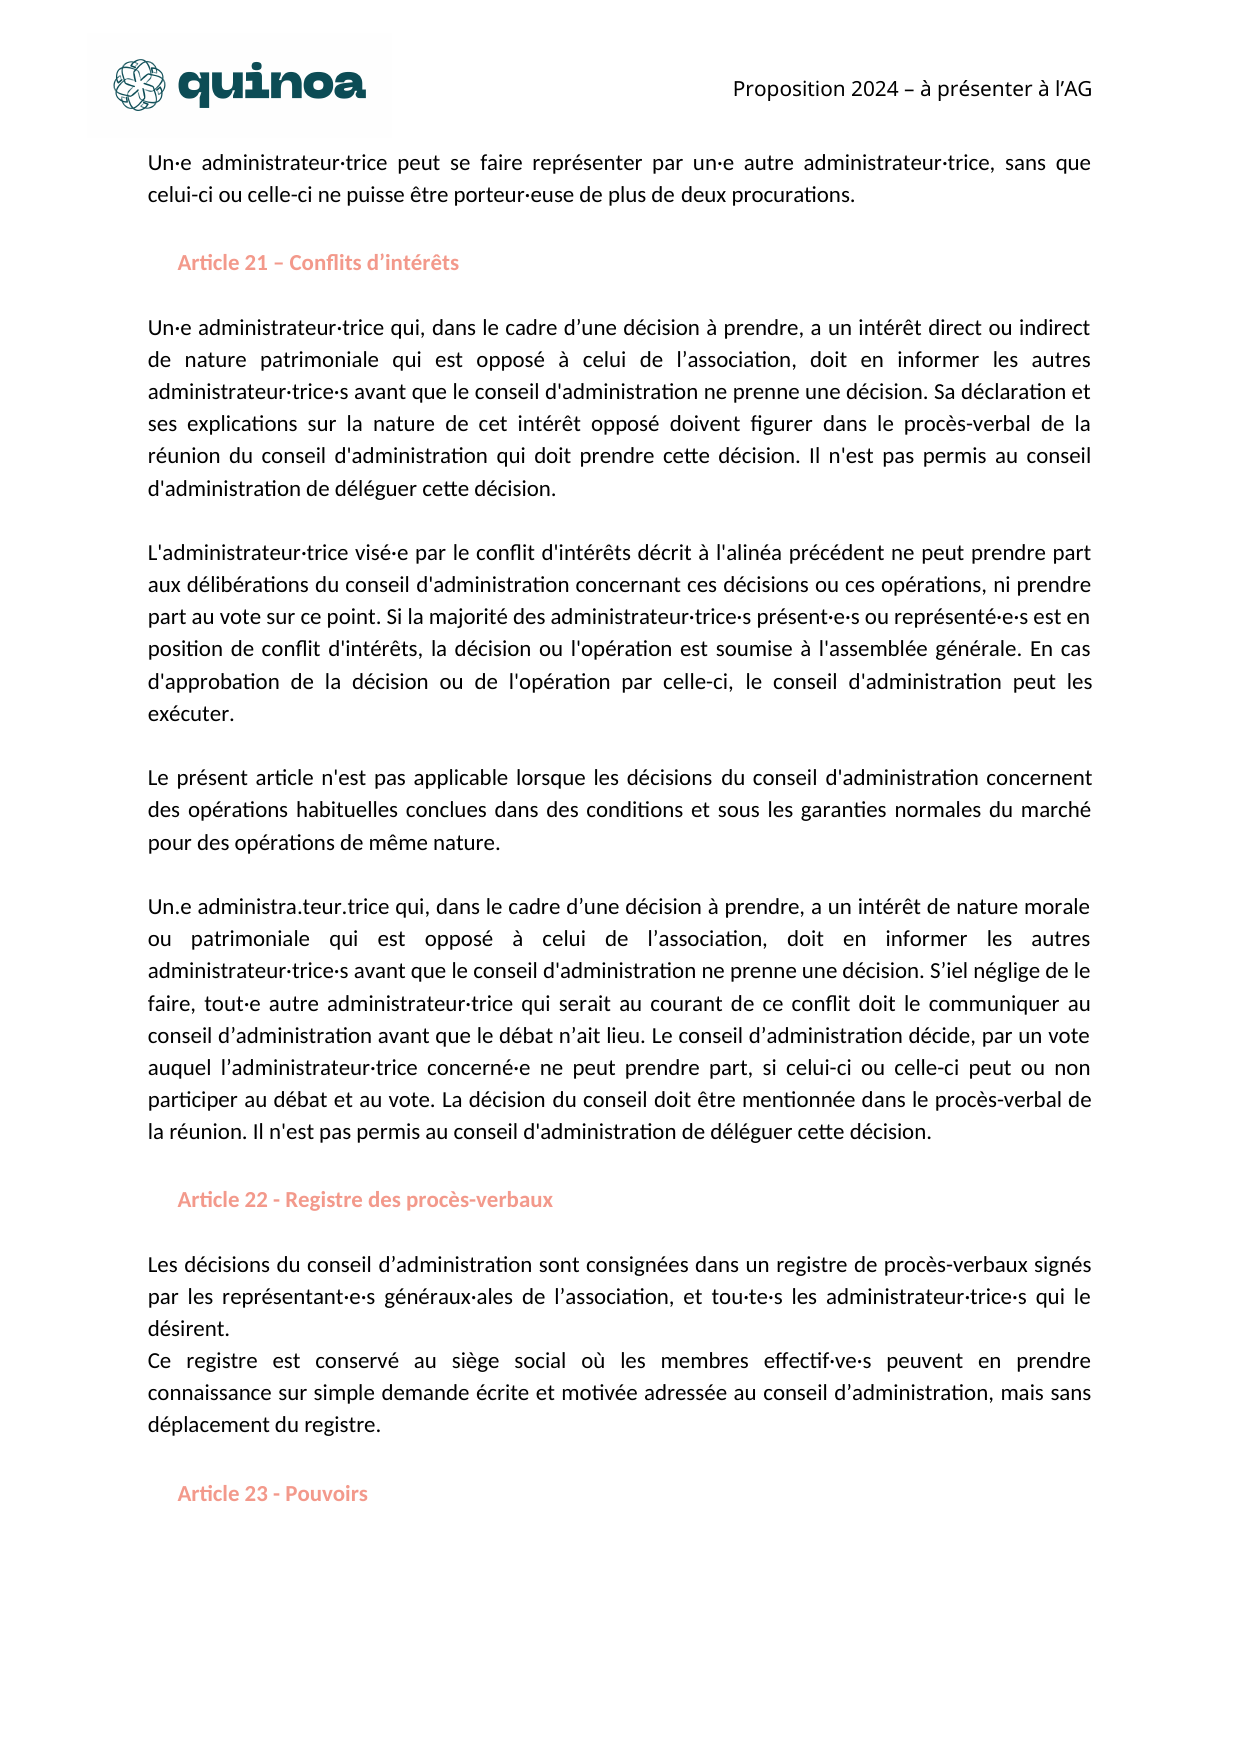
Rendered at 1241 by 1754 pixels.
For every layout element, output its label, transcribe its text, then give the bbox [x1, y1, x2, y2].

text Un·e administrateur·trice qui, dans le cadre d’une décision à prendre, a un intérêt direct ou indirect de nature patrimoniale qui est opposé à celui de l’association, doit en informer les autres administrateur·trice·s avant que le conseil d'administration ne prenne une décision. Sa déclaration et ses explications sur la nature de cet intérêt opposé doivent figurer dans le procès-verbal de la réunion du conseil d'administration qui doit prendre cette décision. Il n'est pas permis au conseil d'administration de déléguer cette décision. [148, 313, 1093, 502]
picture [87, 33, 392, 138]
text L'administrateur·trice visé·e par le conflit d'intérêts décrit à l'alinéa précédent ne peut prendre part aux délibérations du conseil d'administration concernant ces décisions ou ces opérations, ni prendre part au vote sur ce point. Si la majorité des administrateur·trice·s présent·e·s ou représenté·e·s est en position de conflit d'intérêts, la décision ou l'opération est soumise à l'assemblée générale. En cas d'approbation de la décision ou de l'opération par celle-ci, le conseil d'administration peut les exécuter. [148, 538, 1093, 727]
text Un·e administrateur·trice peut se faire représenter par un·e autre administrateur·trice, sans que celui-ci ou celle-ci ne puisse être porteur·euse de plus de deux procurations. [148, 148, 1093, 208]
text Les décisions du conseil d’administration sont consignées dans un registre de procès-verbaux signés par les représentant·e·s généraux·ales de l’association, et tou·te·s les administrateur·trice·s qui le désirent. [148, 1250, 1093, 1342]
text Le présent article n'est pas applicable lorsque les décisions du conseil d'administration concernent des opérations habituelles conclues dans des conditions et sous les garanties normales du marché pour des opérations de même nature. [148, 763, 1093, 856]
text Ce registre est conservé au siège social où les membres effectif·ve·s peuvent en prendre connaissance sur simple demande écrite et motivée adressée au conseil d’administration, mais sans déplacement du registre. [148, 1346, 1093, 1439]
text Article 22 - Registre des procès-verbaux [148, 1185, 1093, 1213]
text Article 21 – Conflits d’intérêts [148, 248, 1093, 276]
text Article 23 - Pouvoirs [148, 1479, 1093, 1507]
text Un.e administra.teur.trice qui, dans le cadre d’une décision à prendre, a un intérêt de nature morale ou patrimoniale qui est opposé à celui de l’association, doit en informer les autres administrateur·trice·s avant que le conseil d'administration ne prenne une décision. S’iel néglige de le faire, tout·e autre administrateur·trice qui serait au courant de ce conflit doit le communiquer au conseil d’administration avant que le débat n’ait lieu. Le conseil d’administration décide, par un vote auquel l’administrateur·trice concerné·e ne peut prendre part, si celui-ci ou celle-ci peut ou non participer au débat et au vote. La décision du conseil doit être mentionnée dans le procès-verbal de la réunion. Il n'est pas permis au conseil d'administration de déléguer cette décision. [148, 892, 1093, 1145]
